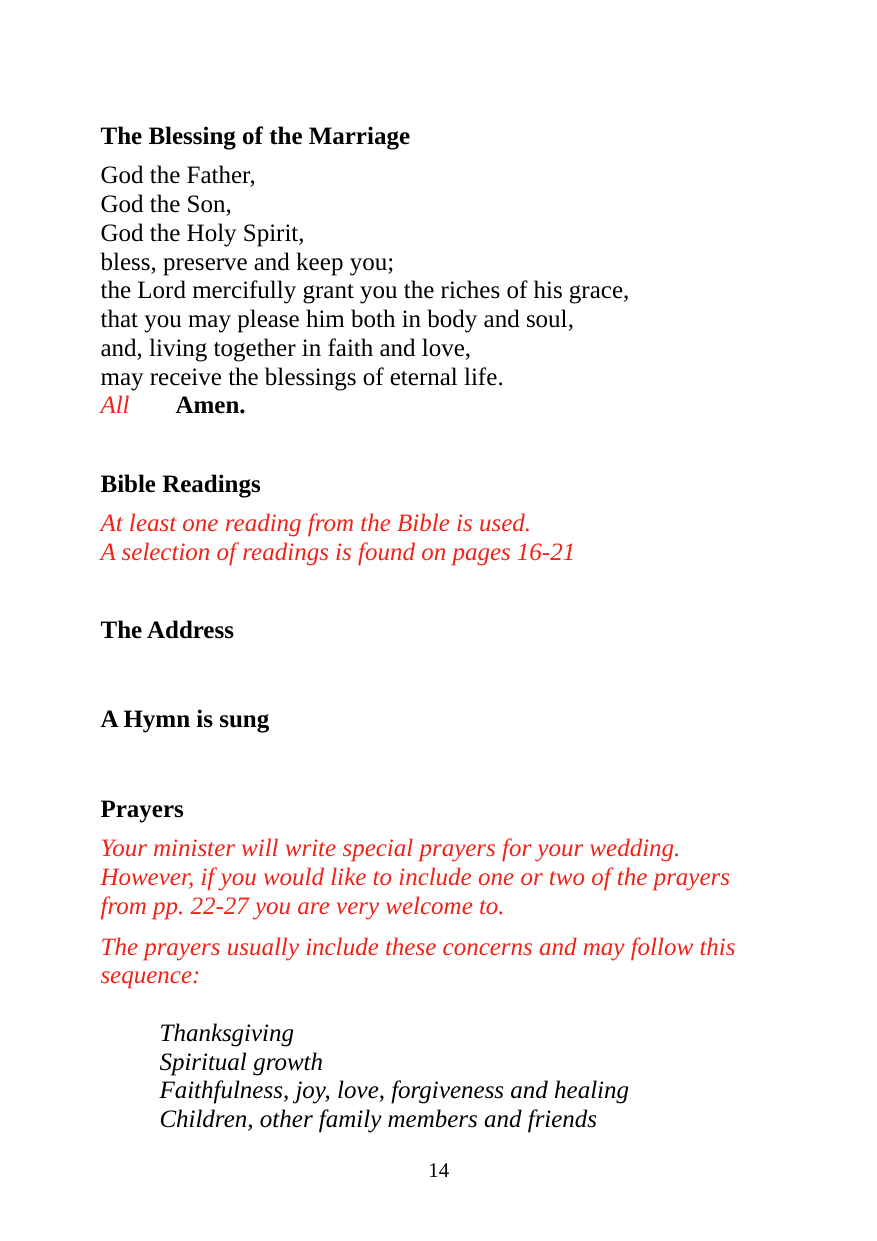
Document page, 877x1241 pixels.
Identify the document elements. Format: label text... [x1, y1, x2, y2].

text bless, preserve and keep you; [100, 247, 777, 275]
text Children, other family members and friends [159, 1104, 777, 1133]
text and, living together in faith and love, [100, 333, 777, 362]
text God the Holy Spirit, [100, 218, 777, 247]
subtitle A Hymn is sung [100, 704, 777, 733]
text God the Father, [100, 160, 777, 189]
text At least one reading from the Bible is used. [100, 508, 777, 537]
subtitle Bible Readings [100, 469, 777, 497]
text may receive the blessings of eternal life. [100, 362, 777, 390]
text God the Son, [100, 189, 777, 218]
subtitle Prayers [100, 794, 777, 823]
text All Amen. [100, 390, 777, 419]
text A selection of readings is found on pages 16-21 [100, 537, 777, 565]
text Faithfulness, joy, love, forgiveness and healing [159, 1075, 777, 1104]
text the Lord mercifully grant you the riches of his grace, [100, 275, 777, 304]
text The prayers usually include these concerns and may follow this sequence: [100, 932, 777, 989]
text that you may please him both in body and soul, [100, 304, 777, 333]
subtitle The Address [100, 615, 777, 644]
subtitle The Blessing of the Marriage [100, 121, 777, 150]
text Spiritual growth [159, 1047, 777, 1075]
text Your minister will write special prayers for your wedding. However, if you would like to include one or two of the prayers from pp. 22-27 you are very welcome to. [100, 833, 777, 919]
text Thanksgiving [159, 1018, 777, 1047]
